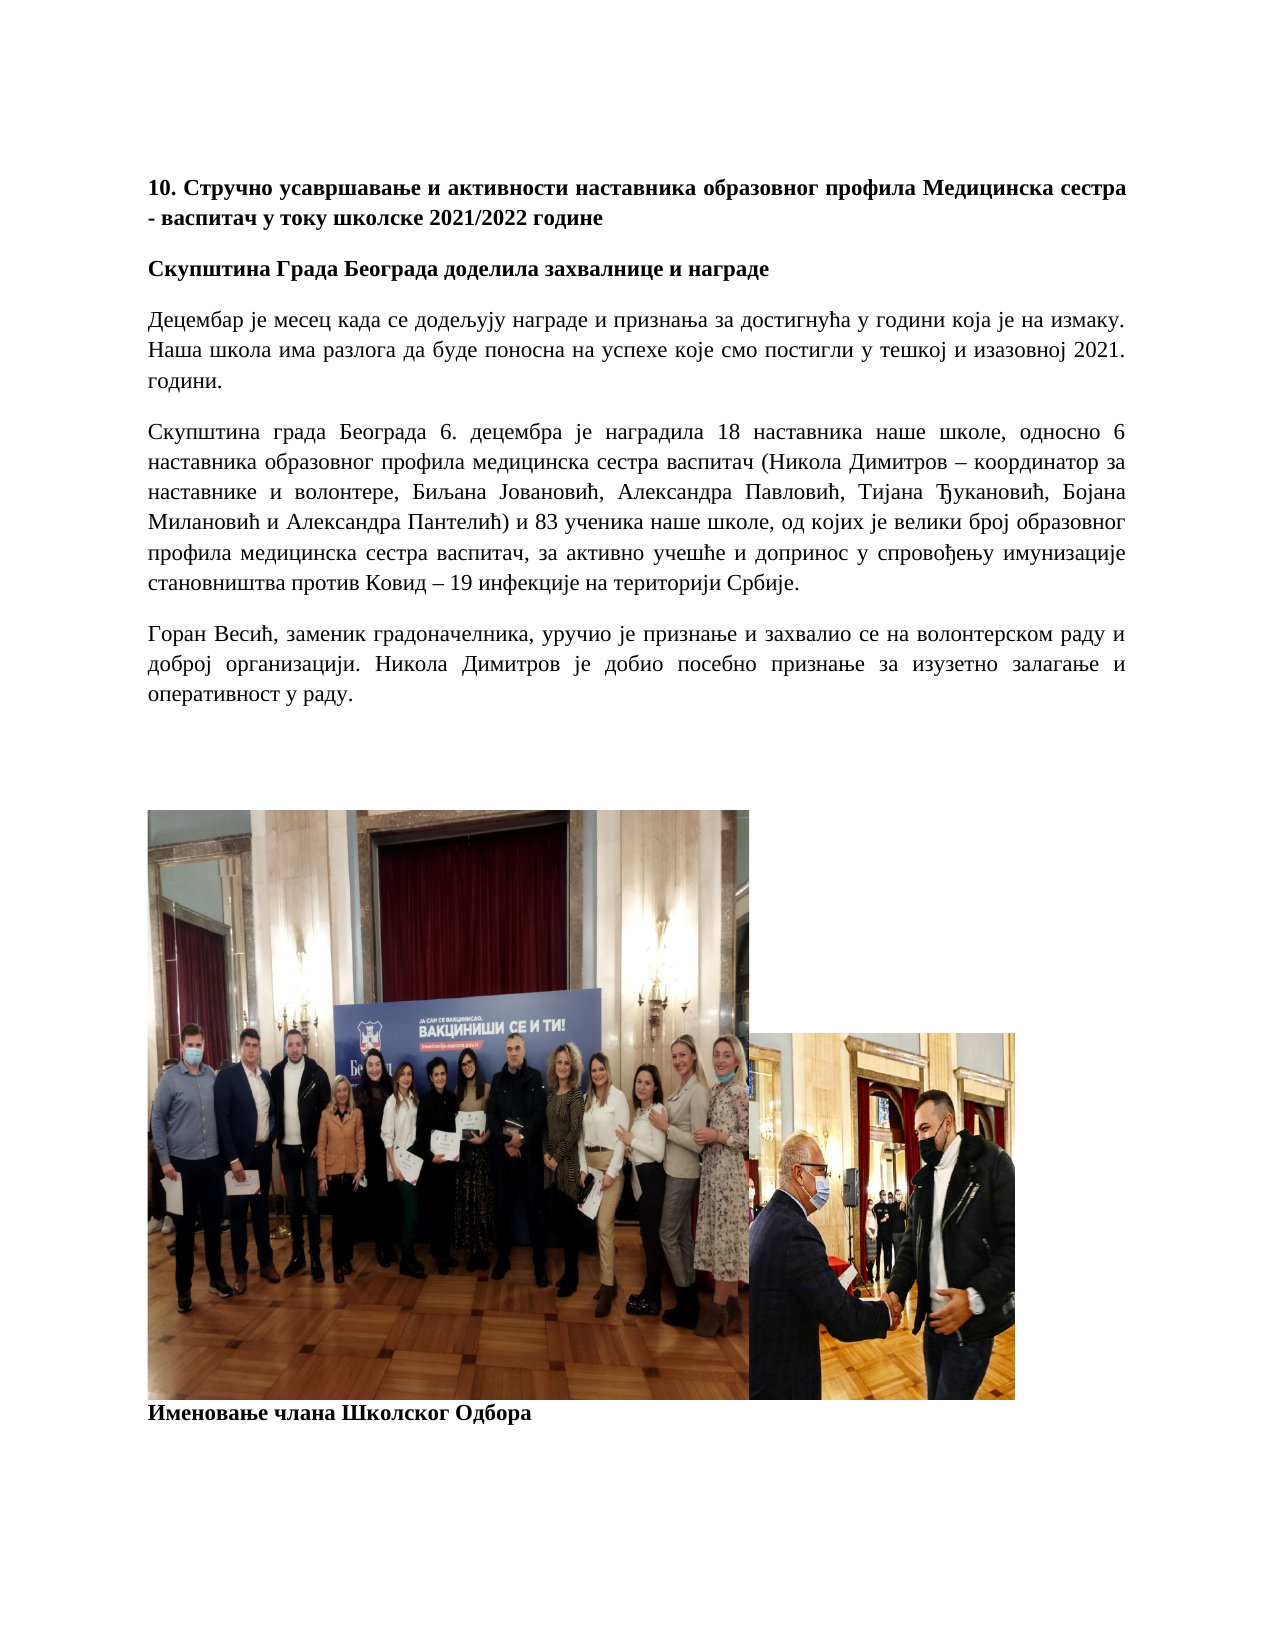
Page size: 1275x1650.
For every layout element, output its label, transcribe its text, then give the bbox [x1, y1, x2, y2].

text Децембар је месец када се додељују награде и признања за достигнућа у години која је на измаку. Наша школа има разлога да буде поносна на успехе које смо постигли у тешкој и изазовној 2021. години. [148, 306, 1127, 393]
text Скупштина града Београда 6. децембра је наградила 18 наставника наше школе, односно 6 наставника образовног профила медицинска сестра васпитач (Никола Димитров – координатор за наставнике и волонтере, Биљана Јовановић, Александра Павловић, Тијана Ђукановић, Бојана Милановић и Александра Пантелић) и 83 ученика наше школе, од којих је велики број образовног профила медицинска сестра васпитач, за активно учешће и допринос у спровођењу имунизације становништва против Ковид – 19 инфекције на територији Србије. [148, 418, 1127, 595]
picture [147, 810, 1015, 1400]
text Скупштина Града Београда доделила захвалнице и награде [148, 255, 1127, 282]
text Именовање члана Школског Одбора [148, 1399, 1127, 1426]
text 10. Стручно усавршавање и активности наставника образовног профила Медицинска сестра - васпитач у току школске 2021/2022 године [148, 174, 1127, 231]
text Горан Весић, заменик градоначелника, уручио је признање и захвалио се на волонтерском раду и доброј организацији. Никола Димитров је добио посебно признање за изузетно залагање и оперативност у раду. [148, 620, 1127, 707]
